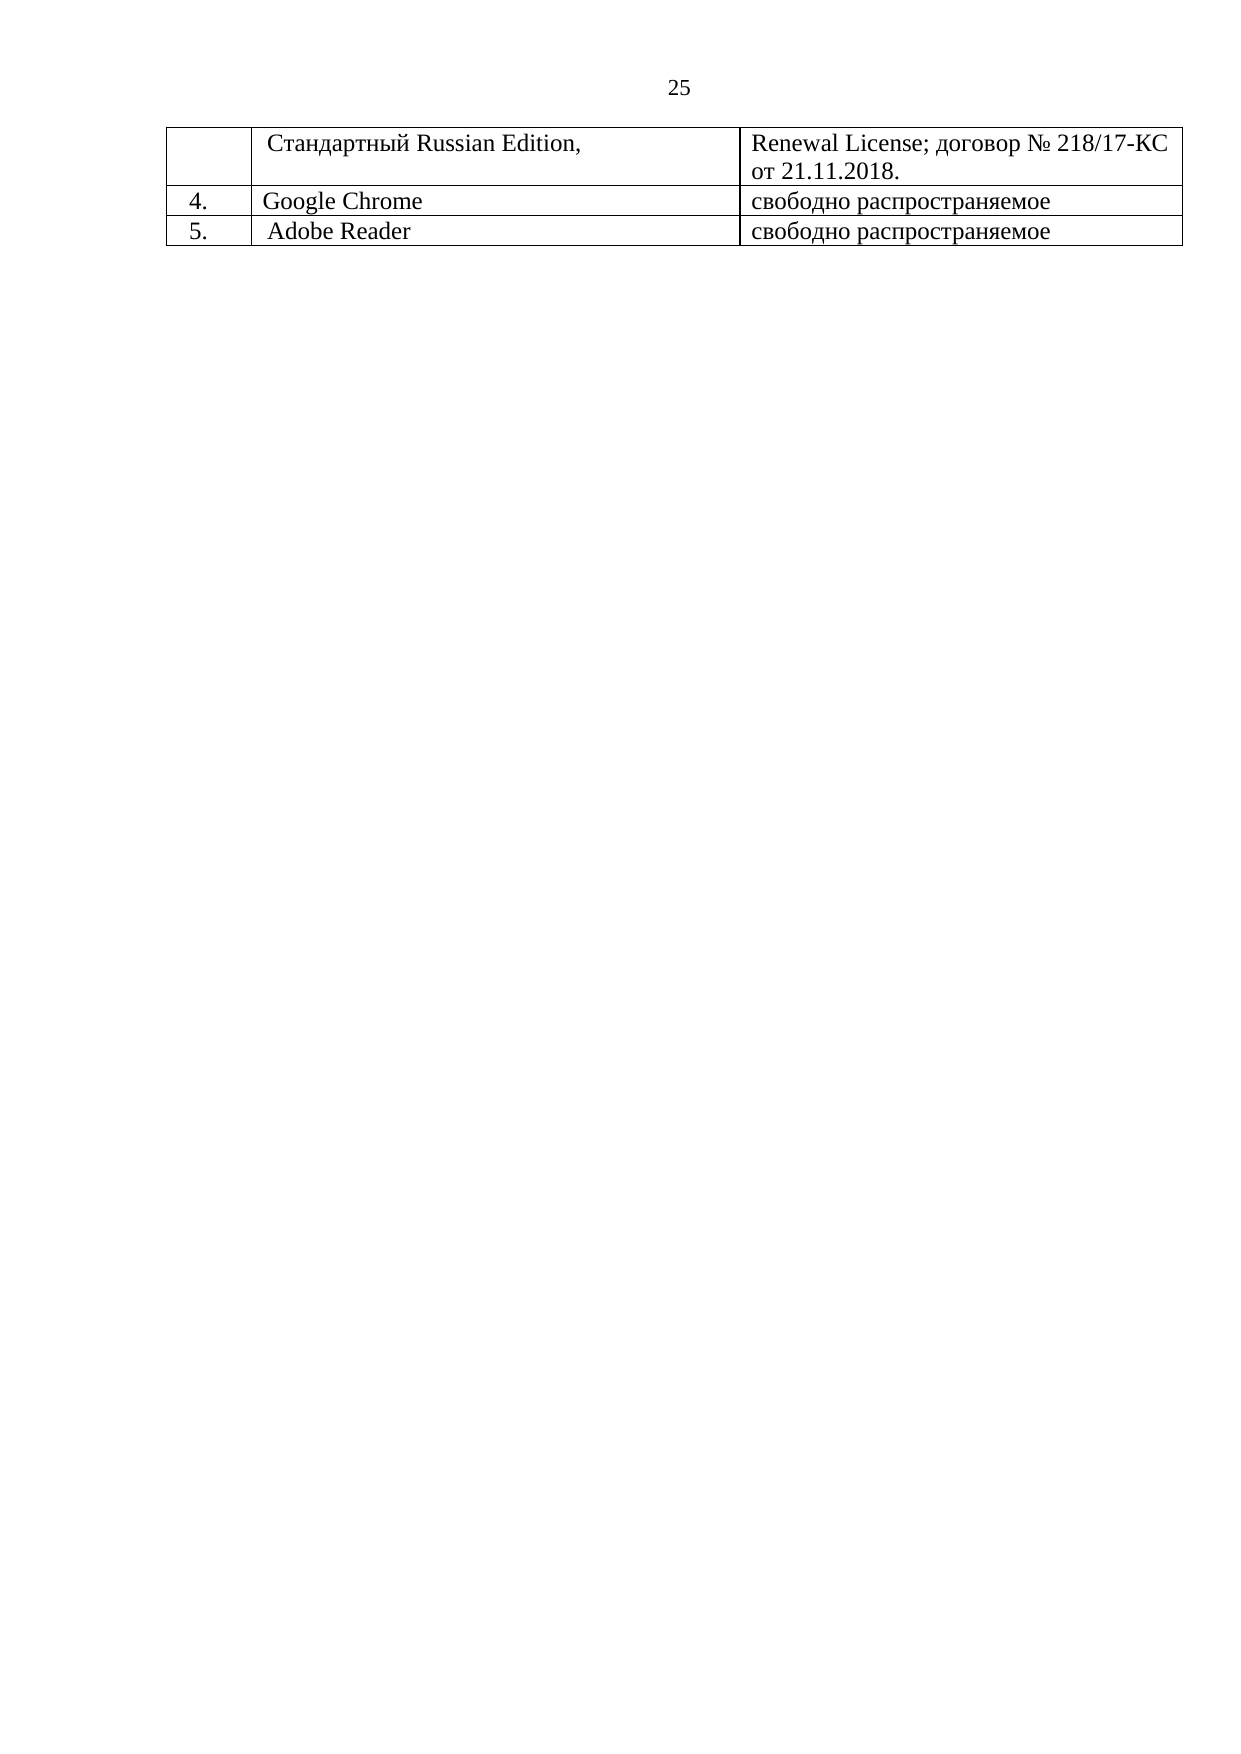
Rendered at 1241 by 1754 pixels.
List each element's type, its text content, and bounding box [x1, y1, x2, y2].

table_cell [741, 128, 1182, 185]
table_cell Adobe Reader [252, 216, 739, 245]
table_cell [167, 186, 251, 215]
table_cell [167, 216, 251, 245]
table_cell [167, 128, 251, 185]
table_cell свободно распространяемое [741, 216, 1182, 245]
table_cell Google Chrome [252, 186, 739, 215]
table_cell свободно распространяемое [741, 186, 1182, 215]
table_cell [252, 128, 739, 185]
